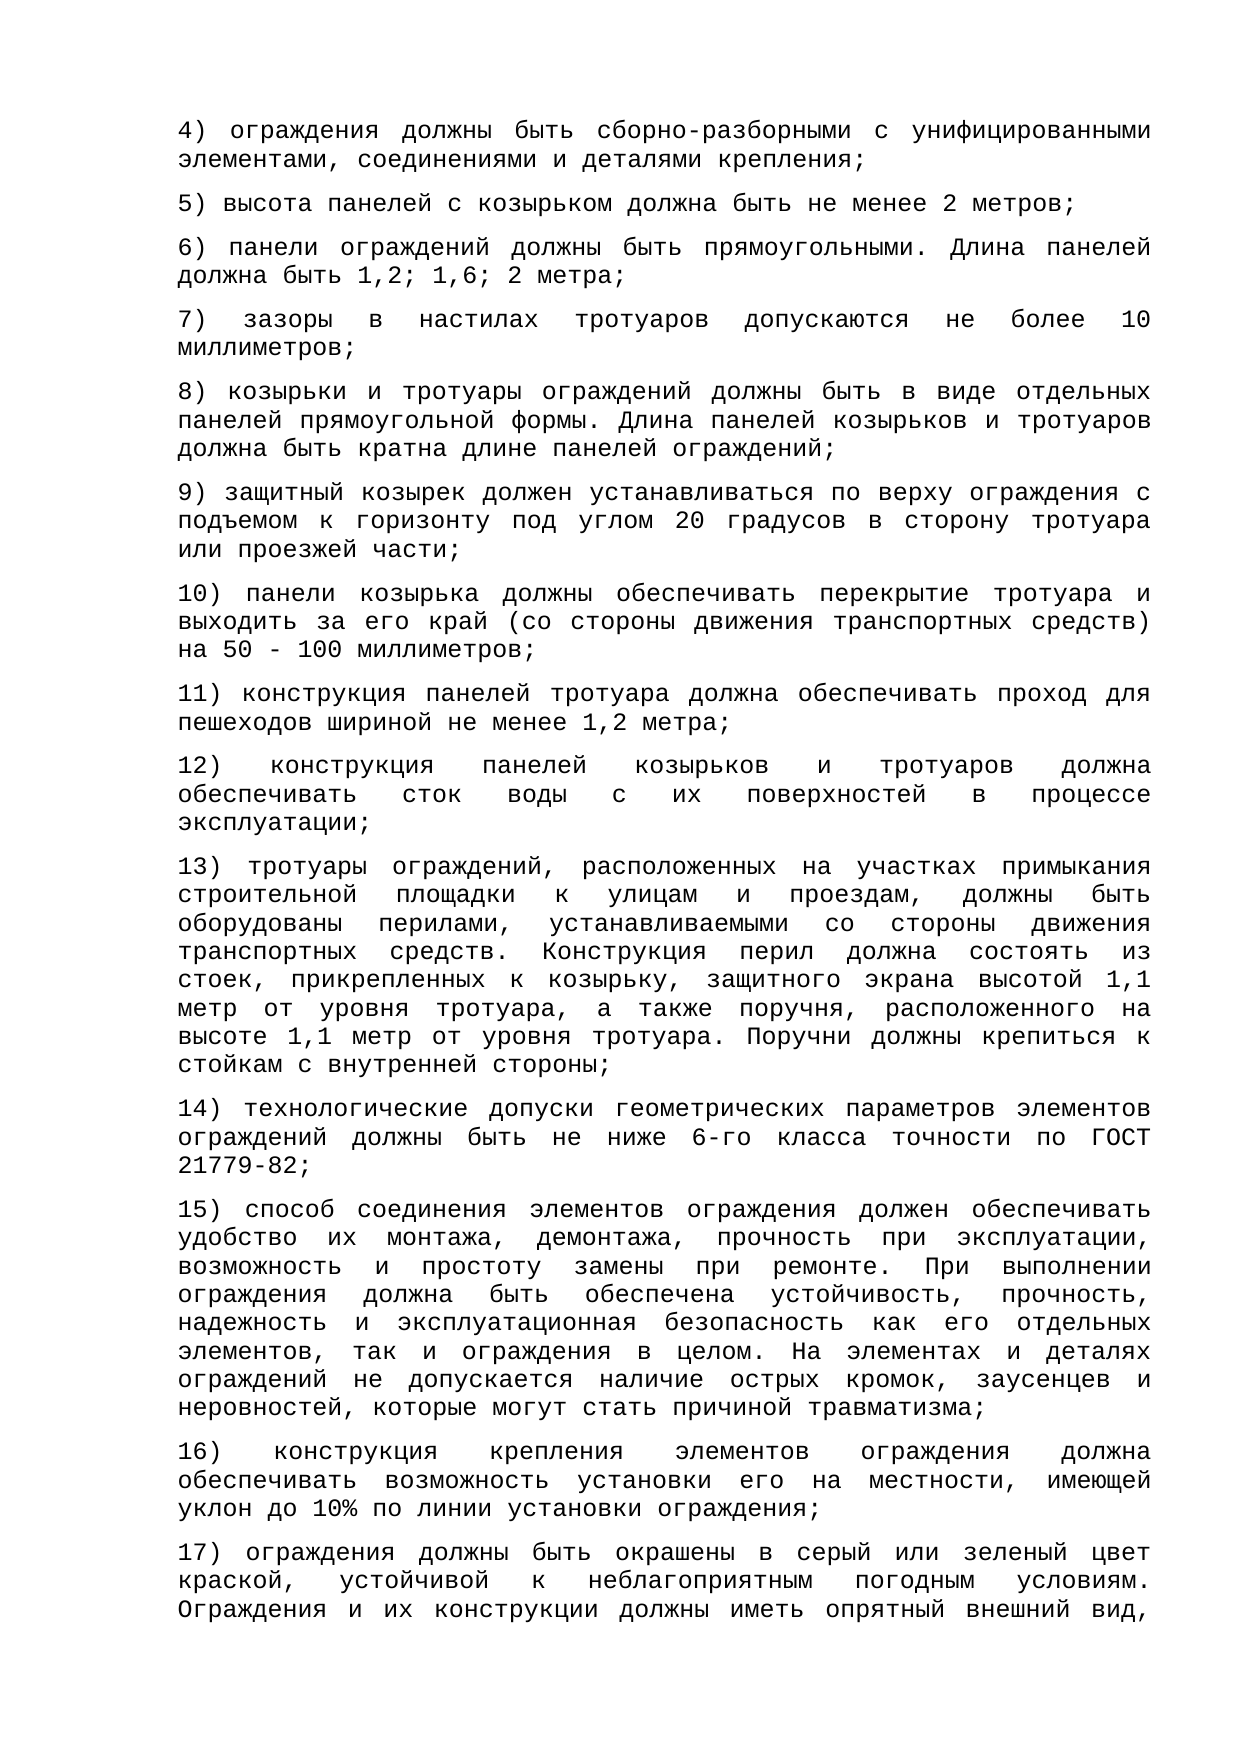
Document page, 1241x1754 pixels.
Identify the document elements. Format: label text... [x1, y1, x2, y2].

text 4) ограждения должны быть сборно-разборными с унифицированными элементами, соединениями и деталями крепления; [177, 118, 1152, 175]
text 15) способ соединения элементов ограждения должен обеспечивать удобство их монтажа, демонтажа, прочность при эксплуатации, возможность и простоту замены при ремонте. При выполнении ограждения должна быть обеспечена устойчивость, прочность, надежность и эксплуатационная безопасность как его отдельных элементов, так и ограждения в целом. На элементах и деталях ограждений не допускается наличие острых кромок, заусенцев и неровностей, которые могут стать причиной травматизма; [177, 1197, 1152, 1423]
text 10) панели козырька должны обеспечивать перекрытие тротуара и выходить за его край (со стороны движения транспортных средств) на 50 - ; [177, 580, 1152, 665]
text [177, 1539, 1152, 1624]
text 8) козырьки и тротуары ограждений должны быть в виде отдельных панелей прямоугольной формы. Длина панелей козырьков и тротуаров должна быть кратна длине панелей ограждений; [177, 379, 1152, 464]
text 6) панели ограждений должны быть прямоугольными. Длина панелей должна быть 1,2; 1,6; ; [177, 234, 1152, 291]
text 13) тротуары ограждений, расположенных на участках примыкания строительной площадки к улицам и проездам, должны быть оборудованы перилами, устанавливаемыми со стороны движения транспортных средств. Конструкция перил должна состоять из стоек, прикрепленных к козырьку, защитного экрана высотой от уровня тротуара, а также поручня, расположенного на высоте от уровня тротуара. Поручни должны крепиться к стойкам с внутренней стороны; [177, 854, 1152, 1080]
text 11) конструкция панелей тротуара должна обеспечивать проход для пешеходов шириной не менее ; [177, 681, 1152, 737]
text 12) конструкция панелей козырьков и тротуаров должна обеспечивать сток воды с их поверхностей в процессе эксплуатации; [177, 753, 1152, 838]
text 7) зазоры в настилах тротуаров допускаются не более ; [177, 307, 1152, 363]
text 16) конструкция крепления элементов ограждения должна обеспечивать возможность установки его на местности, имеющей уклон до 10% по линии установки ограждения; [177, 1439, 1152, 1524]
text 9) защитный козырек должен устанавливаться по верху ограждения с подъемом к горизонту под углом 20 градусов в сторону тротуара или проезжей части; [177, 479, 1152, 564]
text 5) высота панелей с козырьком должна быть не менее ; [177, 190, 1152, 219]
text 14) технологические допуски геометрических параметров элементов ограждений должны быть не ниже 6-го класса точности по ГОСТ 21779-82; [177, 1096, 1152, 1181]
